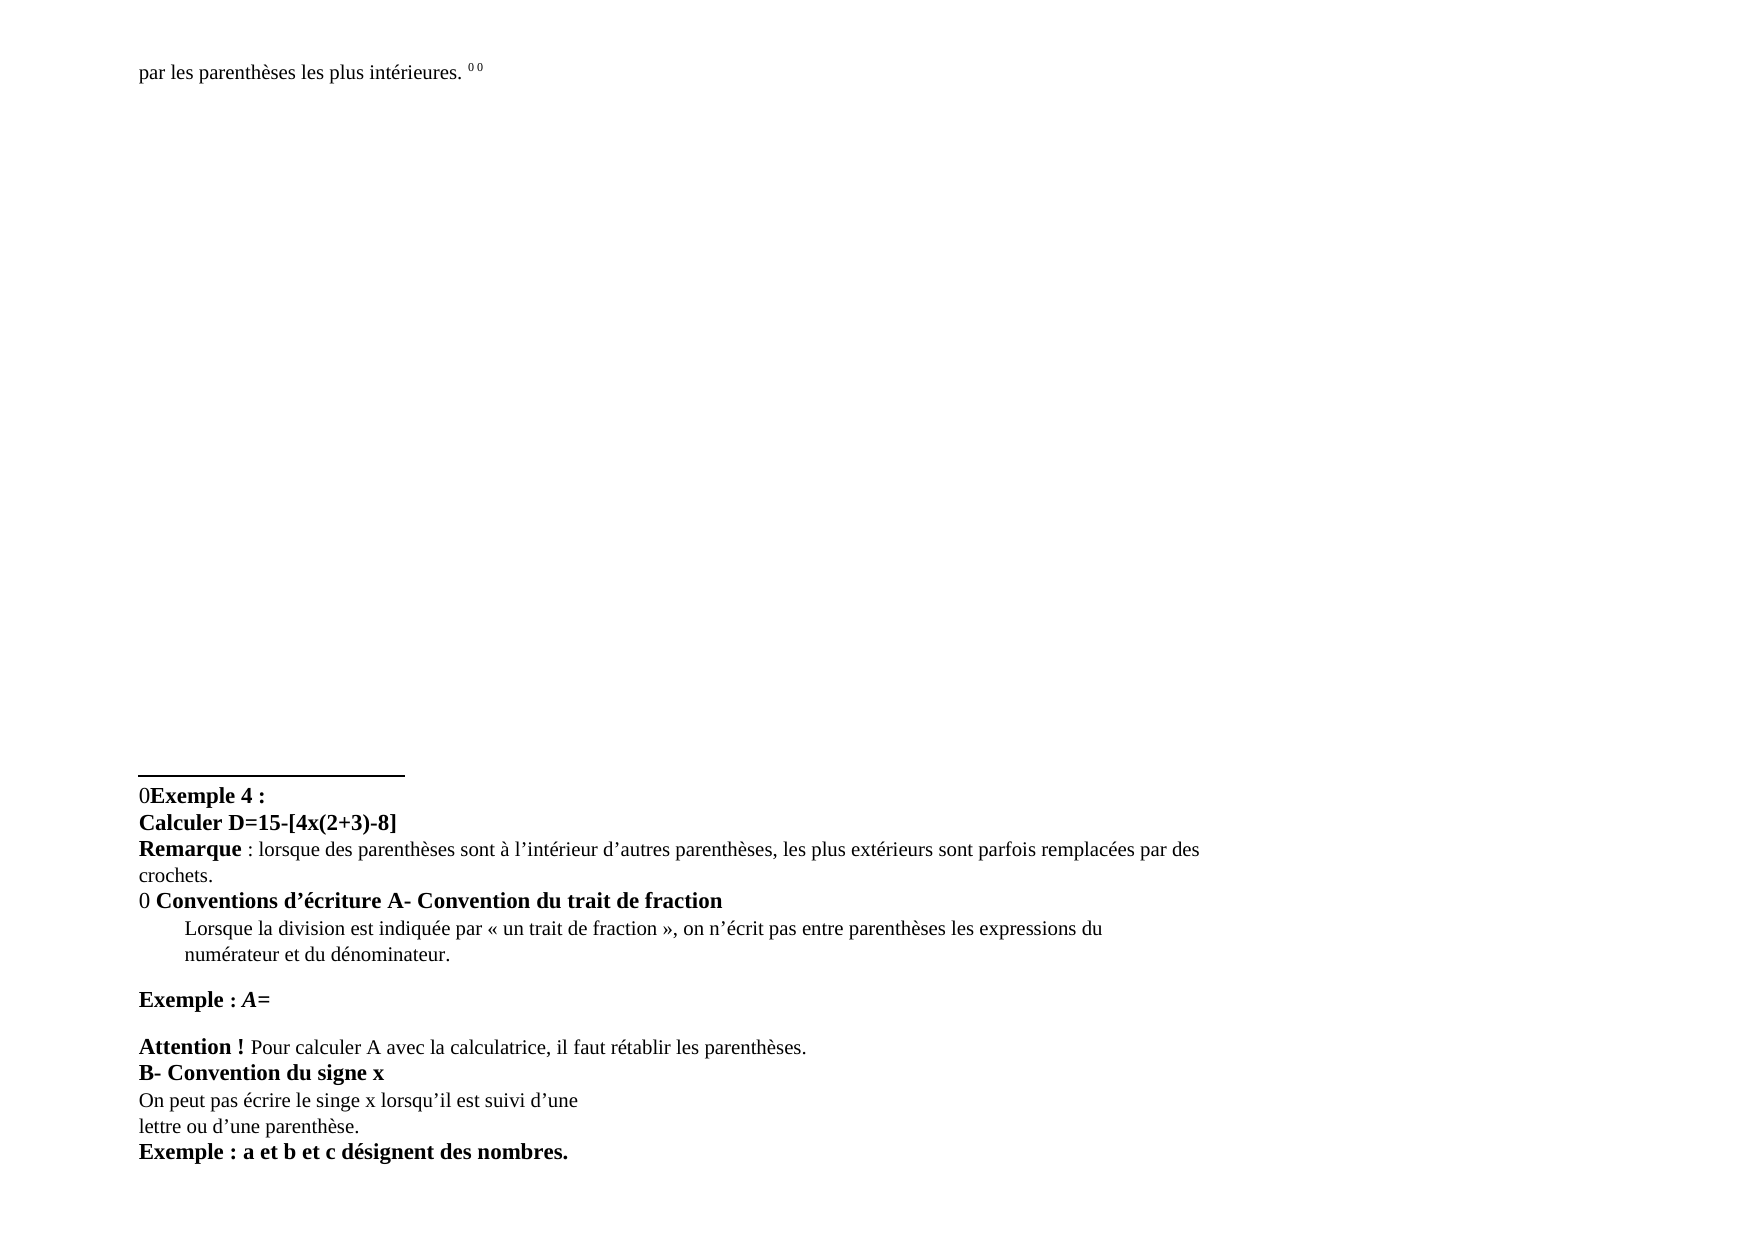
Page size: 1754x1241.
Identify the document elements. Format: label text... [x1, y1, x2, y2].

text effectue d’abord les calculs entre parenthèses en commençant par les parenthèses les plus intérieures. [138, 57, 657, 85]
